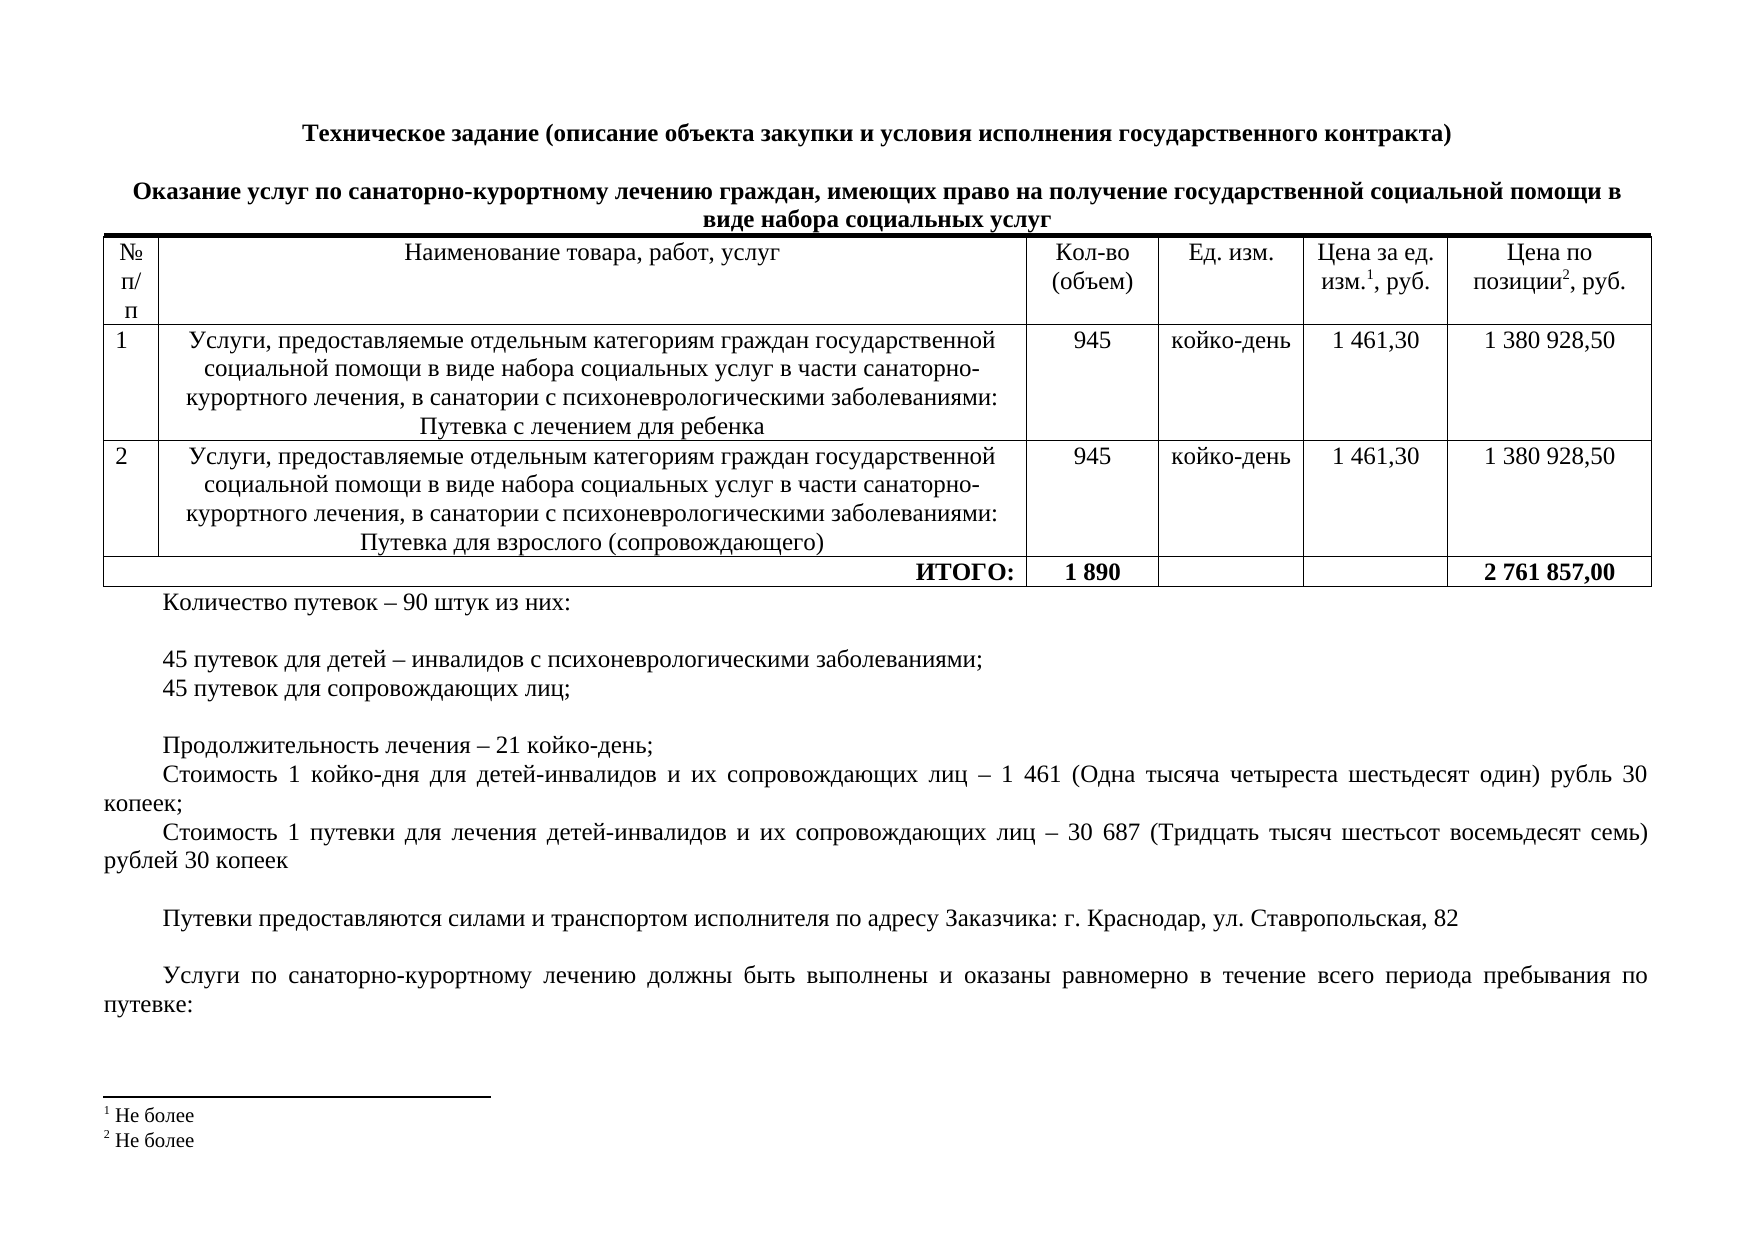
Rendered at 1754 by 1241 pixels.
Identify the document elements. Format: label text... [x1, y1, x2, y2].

table_header Цена за ед. изм., руб. [1304, 238, 1447, 324]
table_header Цена по позиции, руб. [1448, 238, 1651, 324]
text Путевки предоставляются силами и транспортом исполнителя по адресу Заказчика: г. Краснодар, ул. Ставропольская, 82 [103, 903, 1651, 932]
text Продолжительность лечения – 21 койко-день; [103, 730, 1651, 759]
table_cell ИТОГО: [104, 557, 1026, 586]
table_cell [1159, 557, 1303, 586]
table_cell Услуги, предоставляемые отдельным категориям граждан государственной социальной помощи в виде набора социальных услуг в части санаторно-курортного лечения, в санатории с психоневрологическими заболеваниями: Путевка для взрослого (сопровождающего) [159, 441, 1026, 556]
text Техническое задание (описание объекта закупки и условия исполнения государственного контракта) [103, 118, 1651, 147]
table_cell койко-день [1159, 325, 1303, 440]
table_cell 1 [104, 325, 158, 440]
table_header Ед. изм. [1159, 238, 1303, 324]
table_cell Услуги, предоставляемые отдельным категориям граждан государственной социальной помощи в виде набора социальных услуг в части санаторно-курортного лечения, в санатории с психоневрологическими заболеваниями: Путевка с лечением для ребенка [159, 325, 1026, 440]
text Услуги по санаторно-курортному лечению должны быть выполнены и оказаны равномерно в течение всего периода пребывания по путевке: [103, 960, 1651, 1018]
table_cell 1 461,30 [1304, 325, 1447, 440]
table_cell 945 [1027, 325, 1158, 440]
text Стоимость 1 путевки для лечения детей-инвалидов и их сопровождающих лиц – 30 687 (Тридцать тысяч шестьсот восемьдесят семь) рублей 30 копеек [103, 817, 1651, 874]
table_cell 2 [104, 441, 158, 556]
table_header Кол-во (объем) [1027, 238, 1158, 324]
table_cell койко-день [1159, 441, 1303, 556]
table_header Наименование товара, работ, услуг [159, 238, 1026, 324]
text 45 путевок для детей – инвалидов с психоневрологическими заболеваниями; [103, 644, 1651, 673]
text 45 путевок для сопровождающих лиц; [103, 673, 1651, 702]
table_cell 1 890 [1027, 557, 1158, 586]
table_cell [1304, 557, 1447, 586]
table_cell 945 [1027, 441, 1158, 556]
table_cell 1 461,30 [1304, 441, 1447, 556]
text Оказание услуг по санаторно-курортному лечению граждан, имеющих право на получение государственной социальной помощи в виде набора социальных услуг [103, 176, 1651, 236]
table_cell 1 380 928,50 [1448, 441, 1651, 556]
text Стоимость 1 койко-дня для детей-инвалидов и их сопровождающих лиц – 1 461 (Одна тысяча четыреста шестьдесят один) рубль 30 копеек; [103, 759, 1651, 817]
text Количество путевок – 90 штук из них: [103, 587, 1651, 615]
table_cell 1 380 928,50 [1448, 325, 1651, 440]
table_header № п/п [104, 238, 158, 324]
table_cell 2 761 857,00 [1448, 557, 1651, 586]
